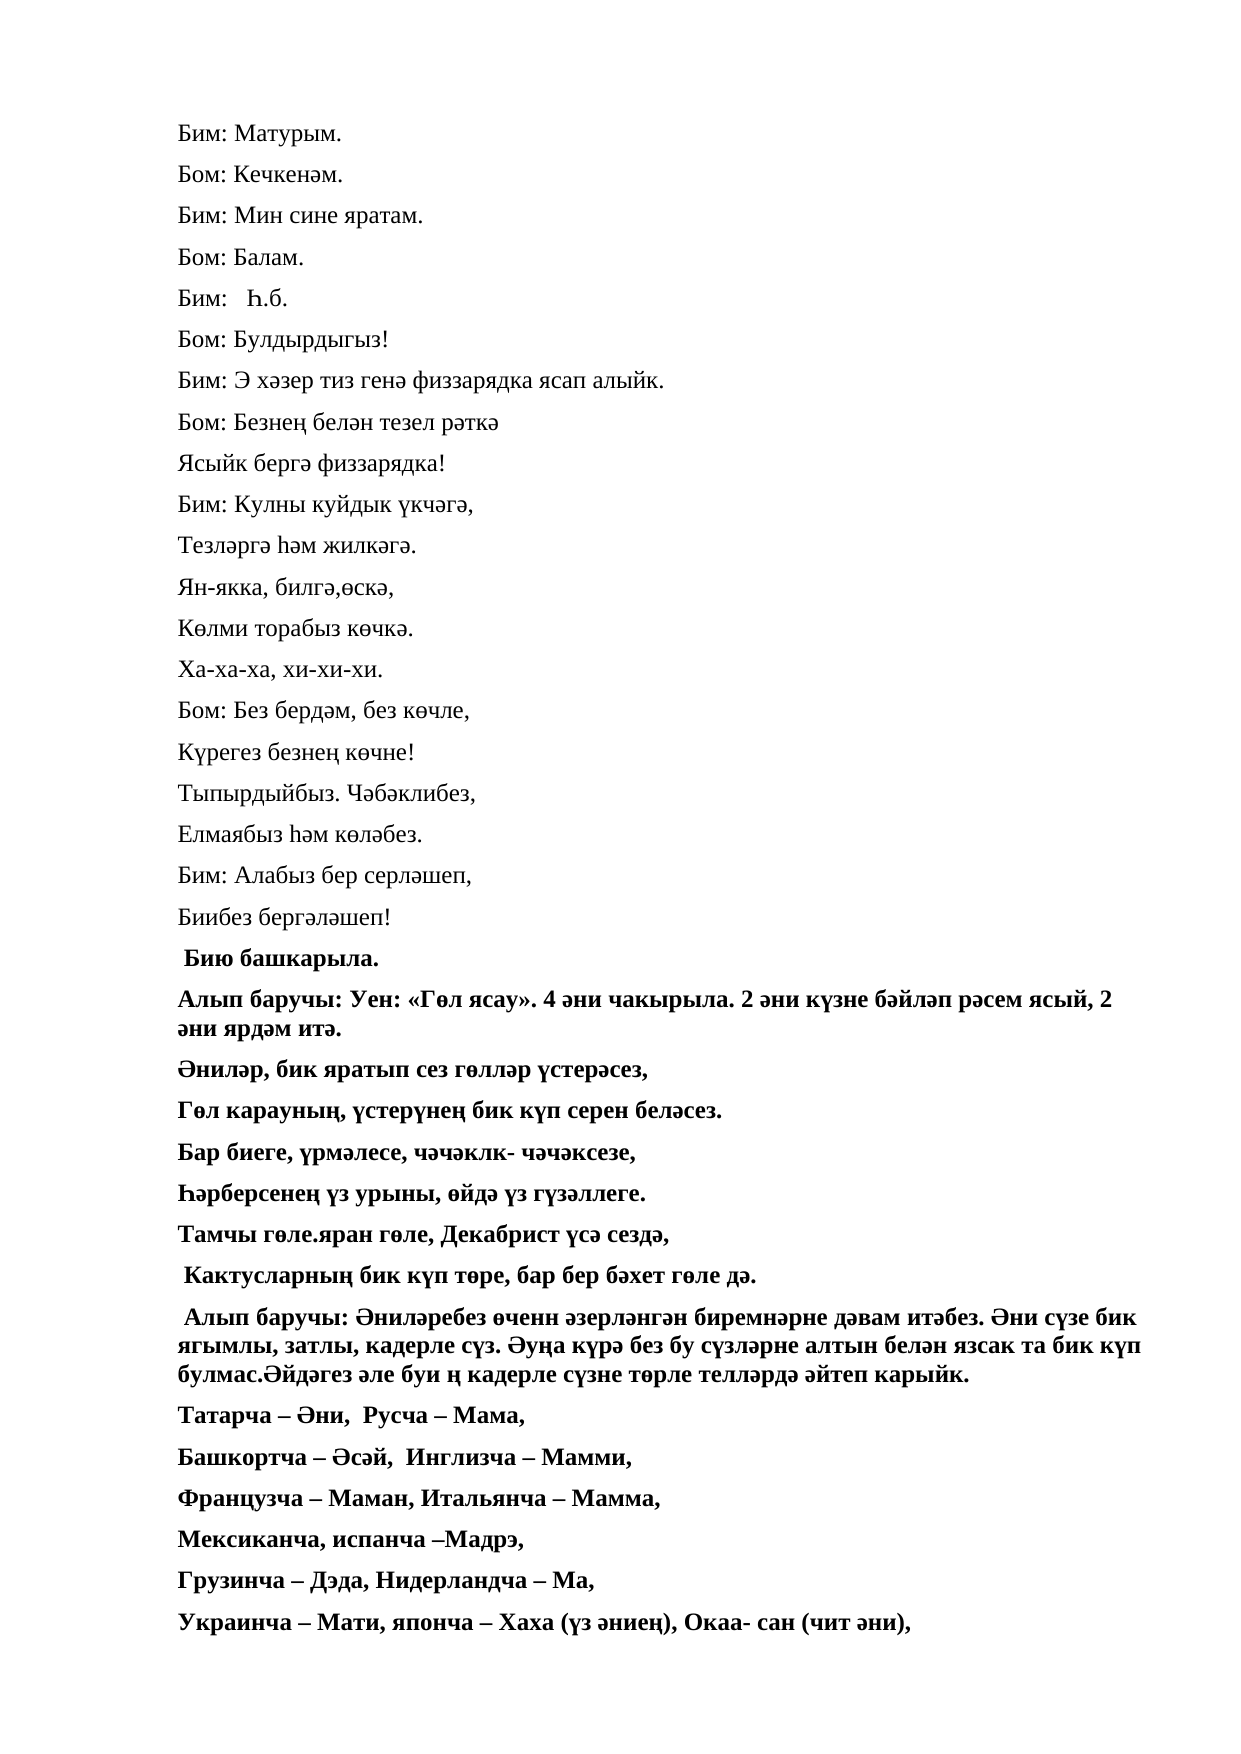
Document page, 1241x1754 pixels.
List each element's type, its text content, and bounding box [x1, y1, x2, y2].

text Ясыйк бергә физзарядка! [177, 448, 1152, 477]
text Әниләр, бик яратып сез гөлләр үстерәсез, [177, 1054, 1152, 1083]
text Көлми торабыз көчкә. [177, 613, 1152, 642]
text Биибез бергәләшеп! [177, 902, 1152, 931]
text Тезләргә һәм жилкәгә. [177, 531, 1152, 559]
text Гөл карауның, үстерүнең бик күп серен беләсез. [177, 1096, 1152, 1124]
text Бию башкарыла. [177, 943, 1152, 972]
text Бом: Кечкенәм. [177, 159, 1152, 188]
text Татарча – Әни, Русча – Мама, [177, 1401, 1152, 1429]
text Бом: Балам. [177, 242, 1152, 271]
text Тыпырдыйбыз. Чәбәклибез, [177, 778, 1152, 807]
text Бом: Безнең белән тезел рәткә [177, 407, 1152, 436]
text Алып баручы: Уен: «Гөл ясау». 4 әни чакырыла. 2 әни күзне бәйләп рәсем ясый, 2 әни ярдәм итә. [177, 984, 1152, 1042]
text Бар биеге, үрмәлесе, чәчәклк- чәчәксезе, [177, 1137, 1152, 1166]
text Украинча – Мати, японча – Хаха (үз әниең), Окаа- сан (чит әни), [177, 1607, 1152, 1636]
text Бим: Һ.б. [177, 283, 1152, 312]
text Грузинча – Дэда, Нидерландча – Ма, [177, 1566, 1152, 1594]
text Ян-якка, билгә,өскә, [177, 572, 1152, 601]
text Башкортча – Әсәй, Инглизча – Мамми, [177, 1442, 1152, 1471]
text Бим: Матурым. [177, 118, 1152, 147]
text Бим: Алабыз бер серләшеп, [177, 861, 1152, 889]
text Французча – Маман, Итальянча – Мамма, [177, 1483, 1152, 1512]
text Күрегез безнең көчне! [177, 737, 1152, 766]
text Алып баручы: Әниләребез өченн әзерләнгән биремнәрне дәвам итәбез. Әни сүзе бик ягымлы, затлы, кадерле сүз. Әуңа күрә без бу сүзләрне алтын белән язсак та бик күп булмас.Әйдәгез әле буи ң кадерле сүзне төрле телләрдә әйтеп карыйк. [177, 1302, 1152, 1388]
text Тамчы гөле.яран гөле, Декабрист үсә сездә, [177, 1219, 1152, 1248]
text Бом: Булдырдыгыз! [177, 324, 1152, 353]
text Һәрберсенең үз урыны, өйдә үз гүзәллеге. [177, 1178, 1152, 1207]
text Кактусларның бик күп төре, бар бер бәхет гөле дә. [177, 1261, 1152, 1289]
text Бим: Мин сине яратам. [177, 201, 1152, 229]
text Елмаябыз һәм көләбез. [177, 819, 1152, 848]
text Мексиканча, испанча –Мадрэ, [177, 1524, 1152, 1553]
text Ха-ха-ха, хи-хи-хи. [177, 654, 1152, 683]
text Бим: Э хәзер тиз генә физзарядка ясап алыйк. [177, 366, 1152, 394]
text Бом: Без бердәм, без көчле, [177, 696, 1152, 724]
text Бим: Кулны куйдык үкчәгә, [177, 489, 1152, 518]
